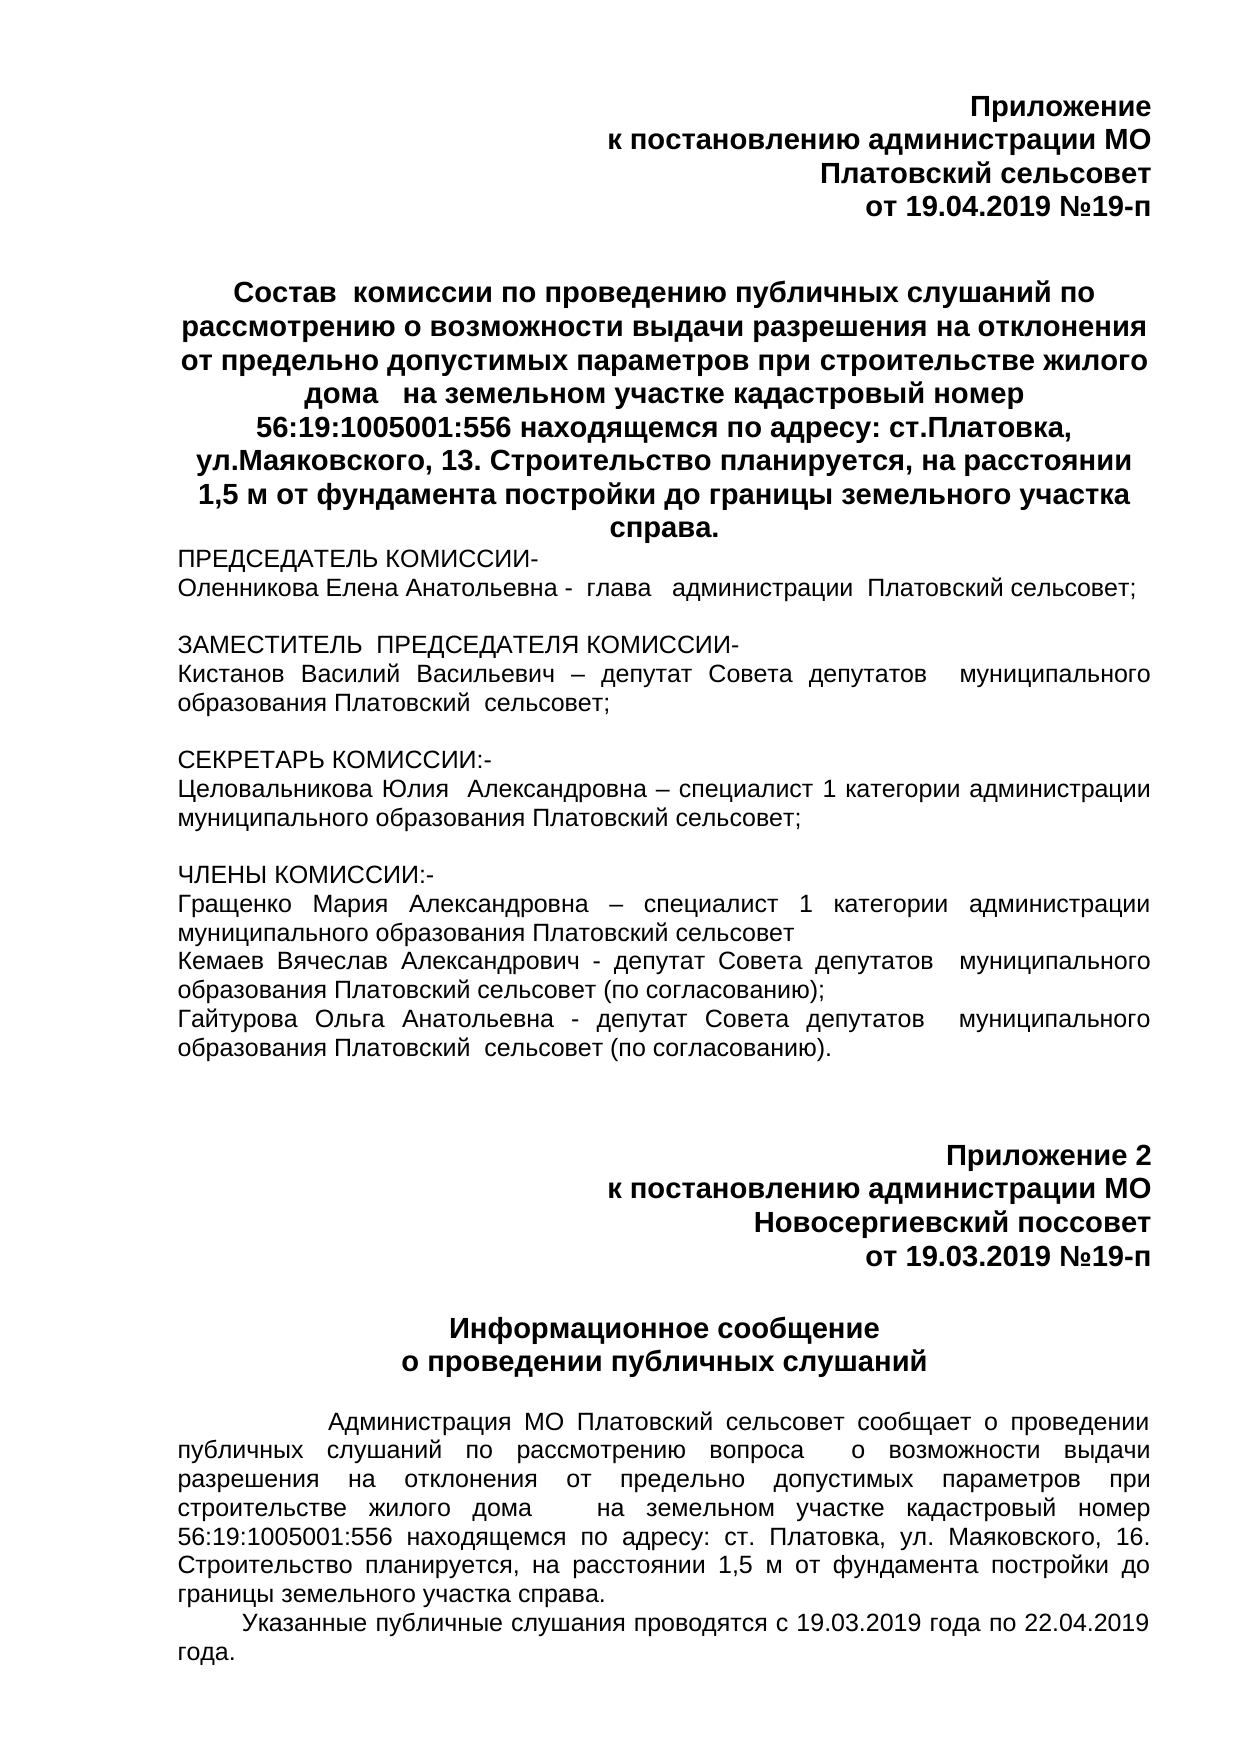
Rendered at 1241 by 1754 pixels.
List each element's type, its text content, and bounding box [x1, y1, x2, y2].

text от 19.03.2019 №19-п [177, 1239, 1152, 1272]
text Состав комиссии по проведению публичных слушаний по рассмотрению о возможности выдачи разрешения на отклонения от предельно допустимых параметров при строительстве жилого дома на земельном участке кадастровый номер 56:19:1005001:556 находящемся по адресу: ст.Платовка, ул.Маяковского, 13. Строительство планируется, на расстоянии 1,5 м от фундамента постройки до границы земельного участка справа. [177, 276, 1152, 544]
text Гайтурова Ольга Анатольевна - депутат Совета депутатов муниципального образования Платовский сельсовет (по согласованию). [177, 1004, 1152, 1061]
text ЧЛЕНЫ КОМИССИИ:- [177, 860, 1152, 889]
text Целовальникова Юлия Александровна – специалист 1 категории администрации муниципального образования Платовский сельсовет; [177, 774, 1152, 831]
text ЗАМЕСТИТЕЛЬ ПРЕДСЕДАТЕЛЯ КОМИССИИ- [177, 630, 1152, 659]
text Платовский сельсовет [177, 156, 1152, 189]
text от 19.04.2019 №19-п [177, 189, 1152, 223]
text Кистанов Василий Васильевич – депутат Совета депутатов муниципального образования Платовский сельсовет; [177, 659, 1152, 716]
text Информационное сообщение [177, 1311, 1152, 1344]
text Администрация МО Платовский сельсовет сообщает о проведении публичных слушаний по рассмотрению вопроса о возможности выдачи разрешения на отклонения от предельно допустимых параметров при строительстве жилого дома на земельном участке кадастровый номер 56:19:1005001:556 находящемся по адресу: ст. Платовка, ул. Маяковского, 16. Строительство планируется, на расстоянии 1,5 м от фундамента постройки до границы земельного участка справа. [177, 1406, 1152, 1608]
text о проведении публичных слушаний [177, 1344, 1152, 1378]
text Кемаев Вячеслав Александрович - депутат Совета депутатов муниципального образования Платовский сельсовет (по согласованию); [177, 946, 1152, 1004]
text Приложение [177, 89, 1152, 122]
text СЕКРЕТАРЬ КОМИССИИ:- [177, 745, 1152, 774]
text Гращенко Мария Александровна – специалист 1 категории администрации муниципального образования Платовский сельсовет [177, 889, 1152, 946]
text Приложение 2 [177, 1138, 1152, 1172]
text Оленникова Елена Анатольевна - глава администрации Платовский сельсовет; [177, 573, 1152, 601]
text ПРЕДСЕДАТЕЛЬ КОМИССИИ- [177, 544, 1152, 573]
text к постановлению администрации МО [177, 122, 1152, 156]
text к постановлению администрации МО [177, 1172, 1152, 1205]
text Новосергиевский поссовет [177, 1205, 1152, 1239]
text Указанные публичные слушания проводятся с 19.03.2019 года по 22.04.2019 года. [177, 1608, 1152, 1665]
